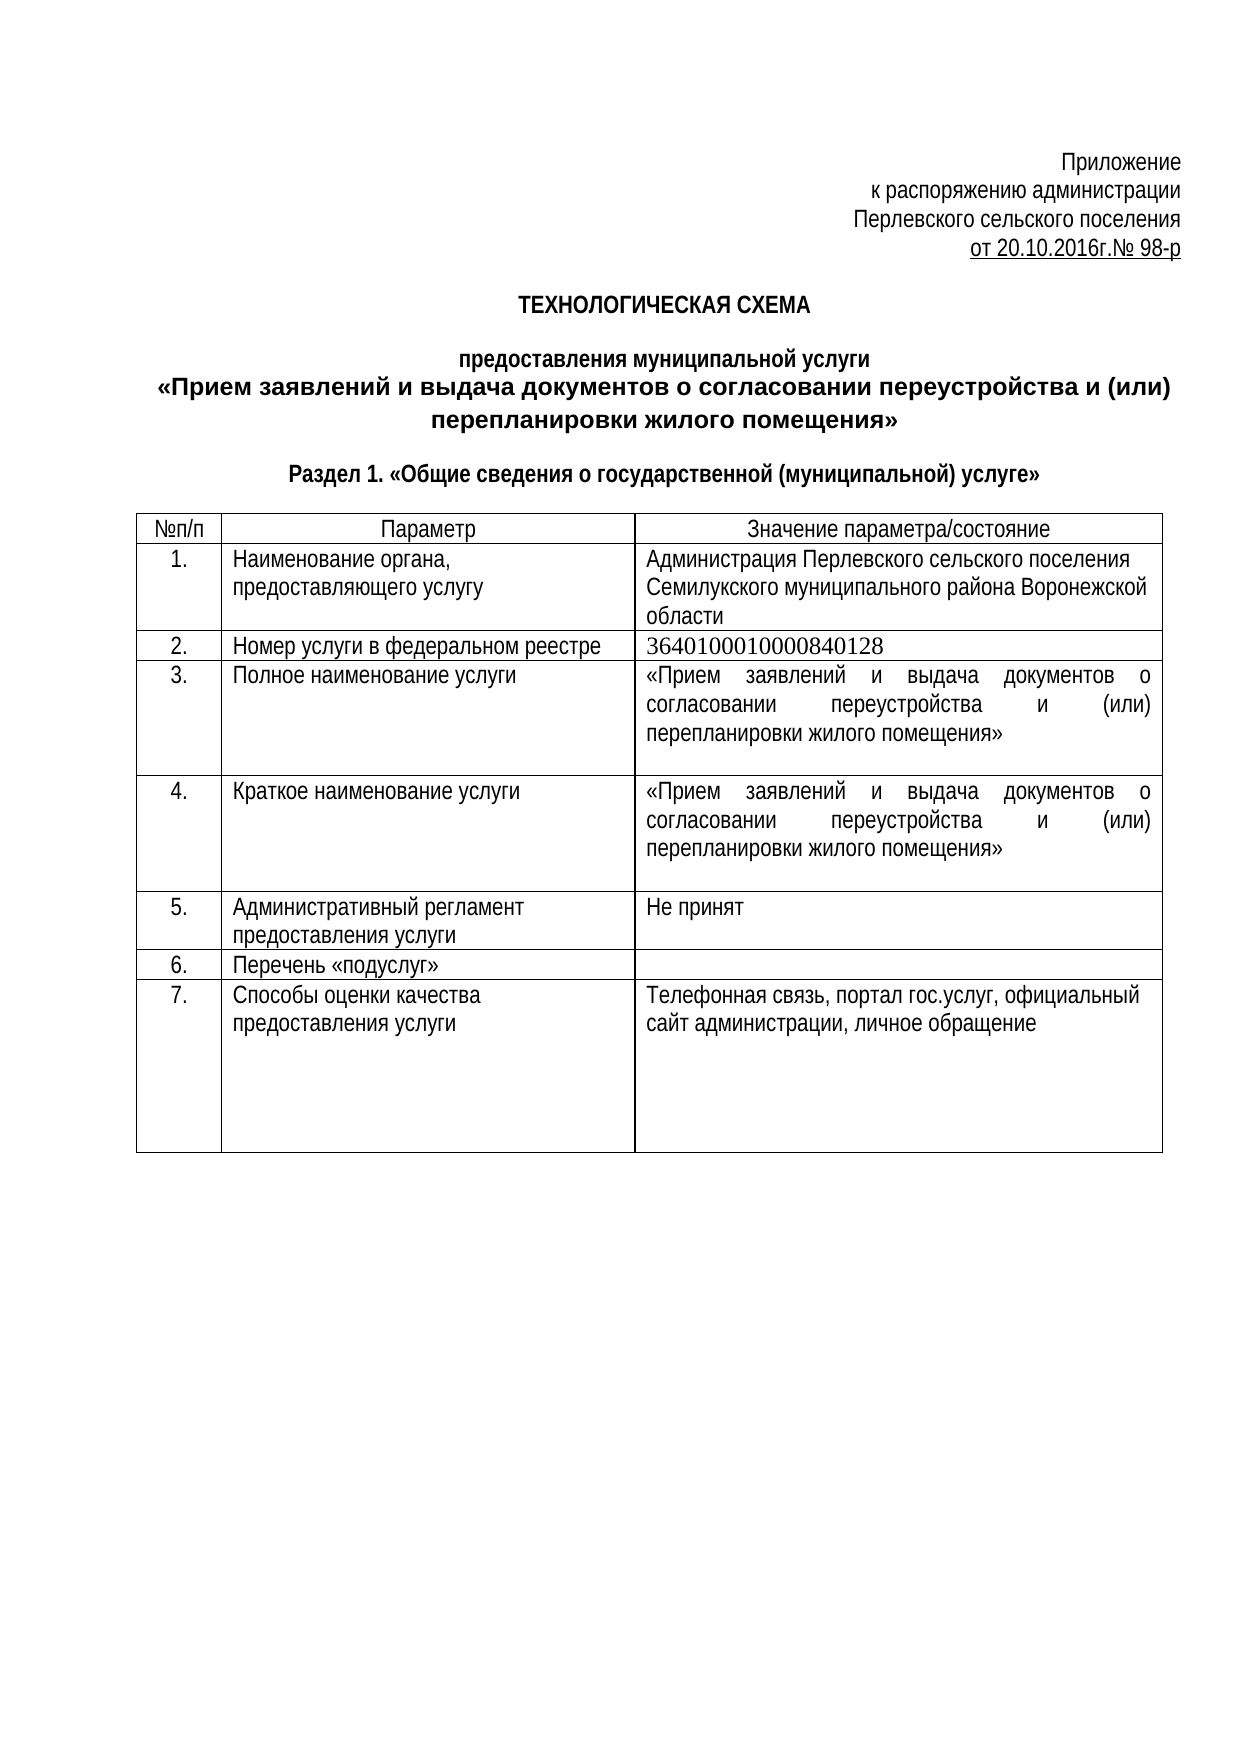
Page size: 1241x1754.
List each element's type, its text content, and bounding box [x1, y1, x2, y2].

table_cell 2. [137, 631, 221, 659]
text Приложение [148, 147, 1181, 175]
table_cell 3640100010000840128 [636, 631, 1162, 659]
table_cell 5. [137, 892, 221, 949]
table_cell Телефонная связь, портал гос.услуг, официальный сайт администрации, личное обращение [636, 980, 1162, 1152]
table_header Значение параметра/состояние [636, 514, 1162, 543]
table_cell Краткое наименование услуги [222, 776, 634, 891]
table_cell Не принят [636, 892, 1162, 949]
text Раздел 1. «Общие сведения о государственной (муниципальной) услуге» [148, 459, 1181, 488]
table_cell 7. [137, 980, 221, 1152]
text к распоряжению администрации Перлевского сельского поселения от 20.10.2016г.№ 98-р [148, 175, 1181, 261]
table_cell 1. [137, 544, 221, 630]
table_cell 4. [137, 776, 221, 891]
table_cell Полное наименование услуги [222, 661, 634, 775]
table_cell Администрация Перлевского сельского поселения Семилукского муниципального района Воронежской области [636, 544, 1162, 630]
text «Прием заявлений и выдача документов о согласовании переустройства и (или) перепланировки жилого помещения» [148, 372, 1181, 434]
table_header Параметр [222, 514, 634, 543]
table_cell Административный регламент предоставления услуги [222, 892, 634, 949]
table_cell «Прием заявлений и выдача документов о согласовании переустройства и (или) перепланировки жилого помещения» [636, 661, 1162, 775]
table_cell 6. [137, 950, 221, 979]
table_cell Номер услуги в федеральном реестре [222, 631, 634, 659]
text предоставления муниципальной услуги [148, 344, 1181, 372]
table_cell «Прием заявлений и выдача документов о согласовании переустройства и (или) перепланировки жилого помещения» [636, 776, 1162, 891]
table_cell [636, 950, 1162, 979]
table_cell Наименование органа, предоставляющего услугу [222, 544, 634, 630]
table_header №п/п [137, 514, 221, 543]
text ТЕХНОЛОГИЧЕСКАЯ СХЕМА [148, 290, 1181, 319]
table_cell Способы оценки качества предоставления услуги [222, 980, 634, 1152]
table_cell 3. [137, 661, 221, 775]
table_cell Перечень «подуслуг» [222, 950, 634, 979]
